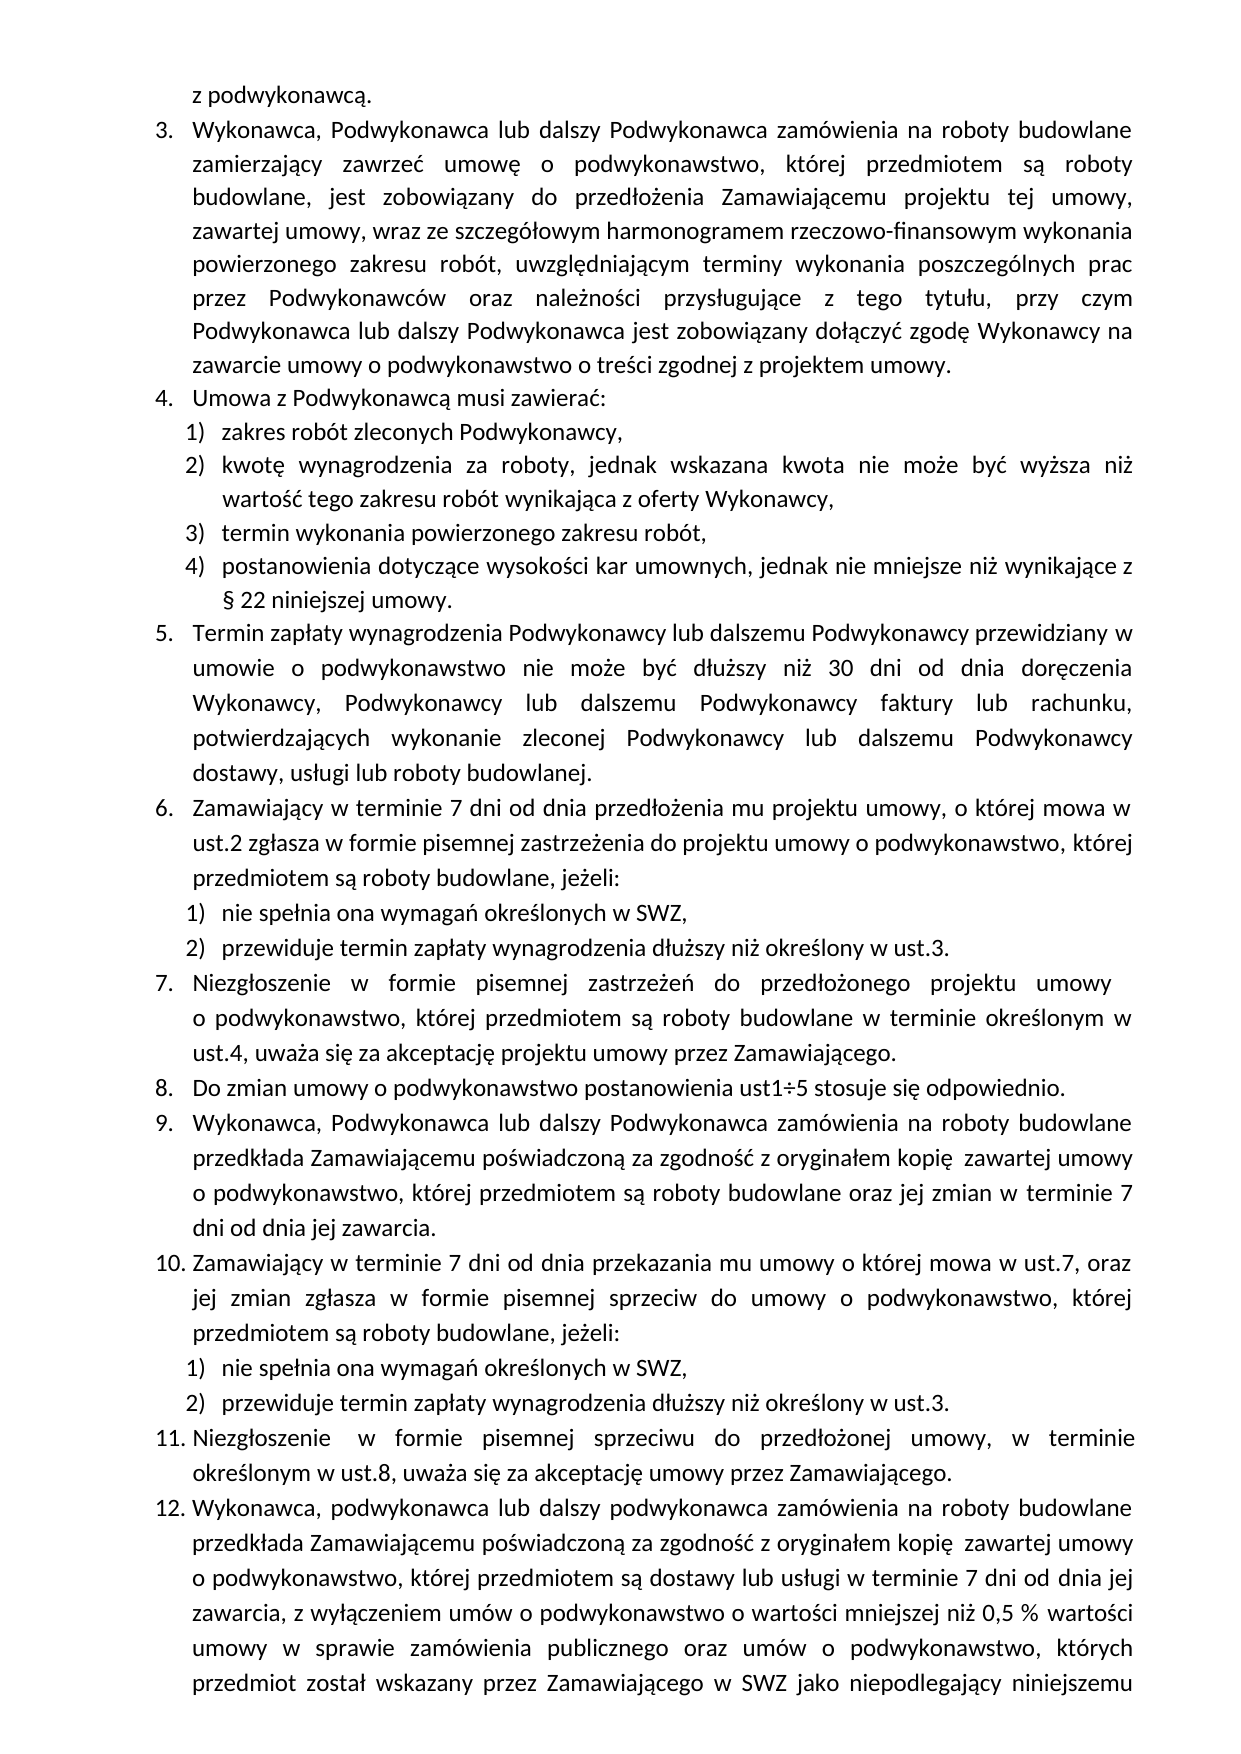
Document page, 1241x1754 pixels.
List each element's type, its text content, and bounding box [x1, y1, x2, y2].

list przewiduje termin zapłaty wynagrodzenia dłuższy niż określony w ust.3. [185, 932, 1136, 963]
list nie spełnia ona wymagań określonych w SWZ, [185, 1352, 1136, 1383]
list Do zmian umowy o podwykonawstwo postanowienia ust1÷5 stosuje się odpowiednio. [155, 1072, 1136, 1103]
list postanowienia dotyczące wysokości kar umownych, jednak nie mniejsze niż wynikające z § 22 niniejszej umowy. [185, 550, 1133, 614]
list Niezgłoszenie w formie pisemnej sprzeciwu do przedłożonej umowy, w terminie określonym w ust.8, uważa się za akceptację umowy przez Zamawiającego. [155, 1422, 1136, 1488]
list termin wykonania powierzonego zakresu robót, [185, 517, 1136, 547]
list Zamawiający w terminie 7 dni od dnia przekazania mu umowy o której mowa w ust.7, oraz jej zmian zgłasza w formie pisemnej sprzeciw do umowy o podwykonawstwo, której przedmiotem są roboty budowlane, jeżeli: [155, 1247, 1133, 1348]
list Wykonawca, Podwykonawca lub dalszy Podwykonawca zamówienia na roboty budowlane przedkłada Zamawiającemu poświadczoną za zgodność z oryginałem kopię zawartej umowy o podwykonawstwo, której przedmiotem są roboty budowlane oraz jej zmian w terminie 7 dni od dnia jej zawarcia. [155, 1107, 1133, 1243]
list nie spełnia ona wymagań określonych w SWZ, [185, 897, 1136, 928]
list Termin zapłaty wynagrodzenia Podwykonawcy lub dalszemu Podwykonawcy przewidziany w umowie o podwykonawstwo nie może być dłuższy niż 30 dni od dnia doręczenia Wykonawcy, Podwykonawcy lub dalszemu Podwykonawcy faktury lub rachunku, potwierdzających wykonanie zleconej Podwykonawcy lub dalszemu Podwykonawcy dostawy, usługi lub roboty budowlanej. [155, 617, 1133, 788]
list Zamawiający w terminie 7 dni od dnia przedłożenia mu projektu umowy, o której mowa w ust.2 zgłasza w formie pisemnej zastrzeżenia do projektu umowy o podwykonawstwo, której przedmiotem są roboty budowlane, jeżeli: [155, 792, 1133, 893]
list zakres robót zleconych Podwykonawcy, [185, 416, 1136, 447]
list Wykonawca, Podwykonawca lub dalszy Podwykonawca zamówienia na roboty budowlane zamierzający zawrzeć umowę o podwykonawstwo, której przedmiotem są roboty budowlane, jest zobowiązany do przedłożenia Zamawiającemu projektu tej umowy, zawartej umowy, wraz ze szczegółowym harmonogramem rzeczowo-finansowym wykonania powierzonego zakresu robót, uwzględniającym terminy wykonania poszczególnych prac przez Podwykonawców oraz należności przysługujące z tego tytułu, przy czym Podwykonawca lub dalszy Podwykonawca jest zobowiązany dołączyć zgodę Wykonawcy na zawarcie umowy o podwykonawstwo o treści zgodnej z projektem umowy. [155, 114, 1133, 379]
list Umowa z Podwykonawcą musi zawierać: [155, 382, 1136, 413]
list Niezgłoszenie w formie pisemnej zastrzeżeń do przedłożonego projektu umowy o podwykonawstwo, której przedmiotem są roboty budowlane w terminie określonym w ust.4, uważa się za akceptację projektu umowy przez Zamawiającego. [155, 967, 1133, 1068]
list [154, 1492, 1133, 1698]
list przewiduje termin zapłaty wynagrodzenia dłuższy niż określony w ust.3. [185, 1387, 1136, 1418]
list kwotę wynagrodzenia za roboty, jednak wskazana kwota nie może być wyższa niż wartość tego zakresu robót wynikająca z oferty Wykonawcy, [185, 449, 1133, 514]
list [154, 79, 1133, 110]
